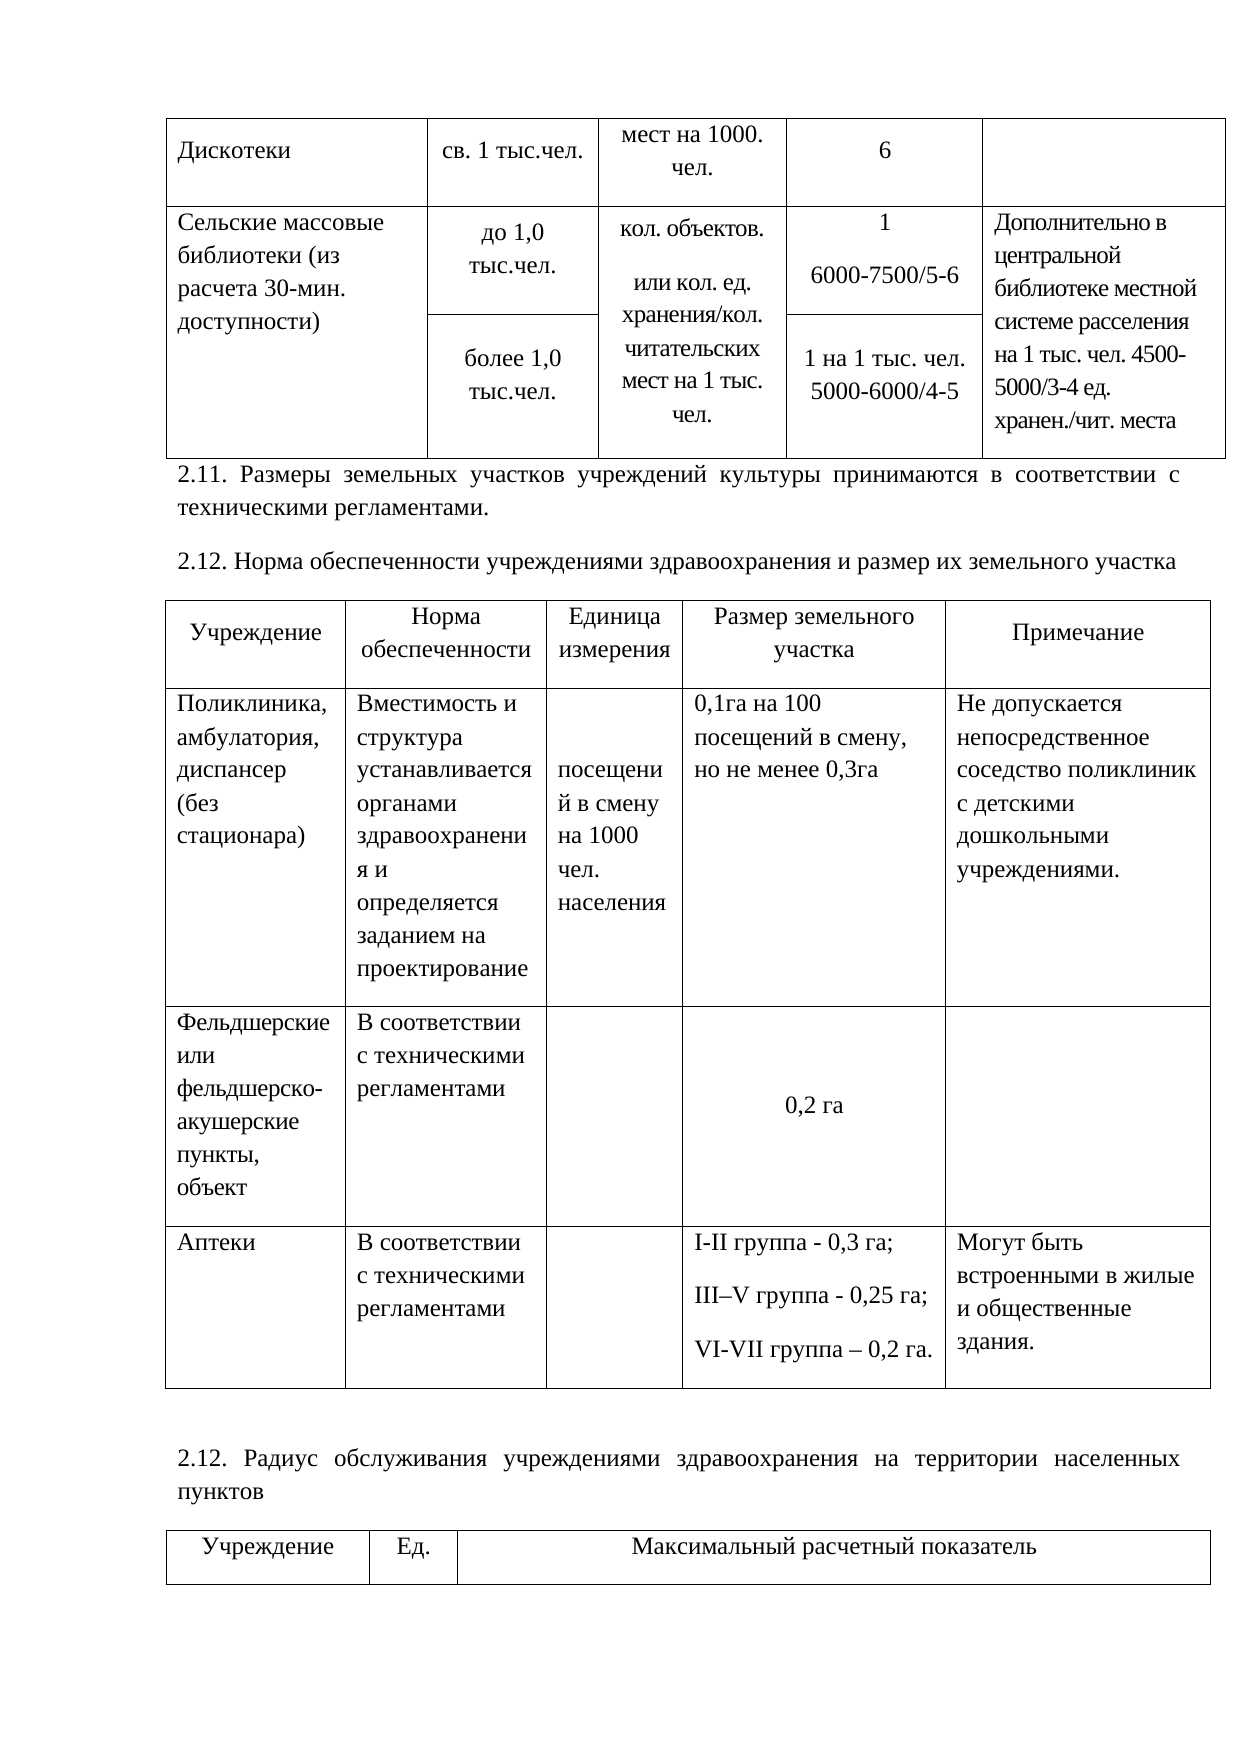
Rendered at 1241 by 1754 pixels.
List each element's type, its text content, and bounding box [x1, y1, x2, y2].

table_cell I-II группа - ; III–V группа - ; VI-VII группа – . [683, 1227, 945, 1388]
table_cell 1 6000-7500/5-6 [787, 207, 982, 314]
table_cell Вместимость и структура устанавливается органами здравоохранения и определяется заданием на проектирование [346, 689, 546, 1006]
table_cell до 1,0 тыс.чел. [428, 207, 598, 314]
table_cell Поликлиника, амбулатория, диспансер (без стационара) [166, 689, 345, 1006]
text 2.11. Размеры земельных участков учреждений культуры принимаются в соответствии с техническими регламентами. [177, 459, 1181, 521]
table_cell В соответствии с техническими регламентами [346, 1007, 546, 1226]
table_cell [983, 119, 1225, 206]
table_header Учреждение [166, 601, 345, 687]
table_cell посещений в смену на 1000 чел. населения [547, 689, 682, 1006]
table_cell 1 на 1 тыс. чел. 5000-6000/4-5 [787, 315, 982, 458]
table_cell Фельдшерские или фельдшерско-акушерские пункты, объект [166, 1007, 345, 1226]
text 2.12. Норма обеспеченности учреждениями здравоохранения и размер их земельного участка [177, 546, 1181, 575]
table_cell более 1,0 тыс.чел. [428, 315, 598, 458]
table_cell Дополнительно в центральной библиотеке местной системе расселения на 1 тыс. чел. 4500-5000/3-4 ед. хранен./чит. места [983, 207, 1225, 458]
table_cell [946, 1007, 1210, 1226]
table_cell [547, 1227, 682, 1388]
table_cell кол. объектов. или кол. ед. хранения/кол. читательских мест на 1 тыс. чел. [599, 207, 786, 458]
table_header Единица измерения [547, 601, 682, 687]
table_cell [547, 1007, 682, 1226]
table_header Размер земельного участка [683, 601, 945, 687]
table_cell Аптеки [166, 1227, 345, 1388]
table_cell мест на 1000. чел. [599, 119, 786, 206]
table_cell св. 1 тыс.чел. [428, 119, 598, 206]
table_header Норма обеспеченности [346, 601, 546, 687]
text 2.12. Радиус обслуживания учреждениями здравоохранения на территории населенных пунктов [177, 1443, 1181, 1504]
table_cell 0,1га на 100 посещений в смену, но не менее 0,3га [683, 689, 945, 1006]
table_cell Дискотеки [167, 119, 427, 206]
table_cell Могут быть встроенными в жилые и общественные здания. [946, 1227, 1210, 1388]
table_header Ед. изм. [370, 1531, 457, 1584]
table_cell [683, 1007, 945, 1226]
table_header Учреждение [167, 1531, 369, 1584]
table_header Максимальный расчетный показатель [458, 1531, 1210, 1584]
table_header Примечание [946, 601, 1210, 687]
table_cell Не допускается непосредственное соседство поликлиник с детскими дошкольными учреждениями. [946, 689, 1210, 1006]
table_cell 6 [787, 119, 982, 206]
table_cell В соответствии с техническими регламентами [346, 1227, 546, 1388]
table_cell Сельские массовые библиотеки (из расчета 30-мин. доступности) [167, 207, 427, 458]
